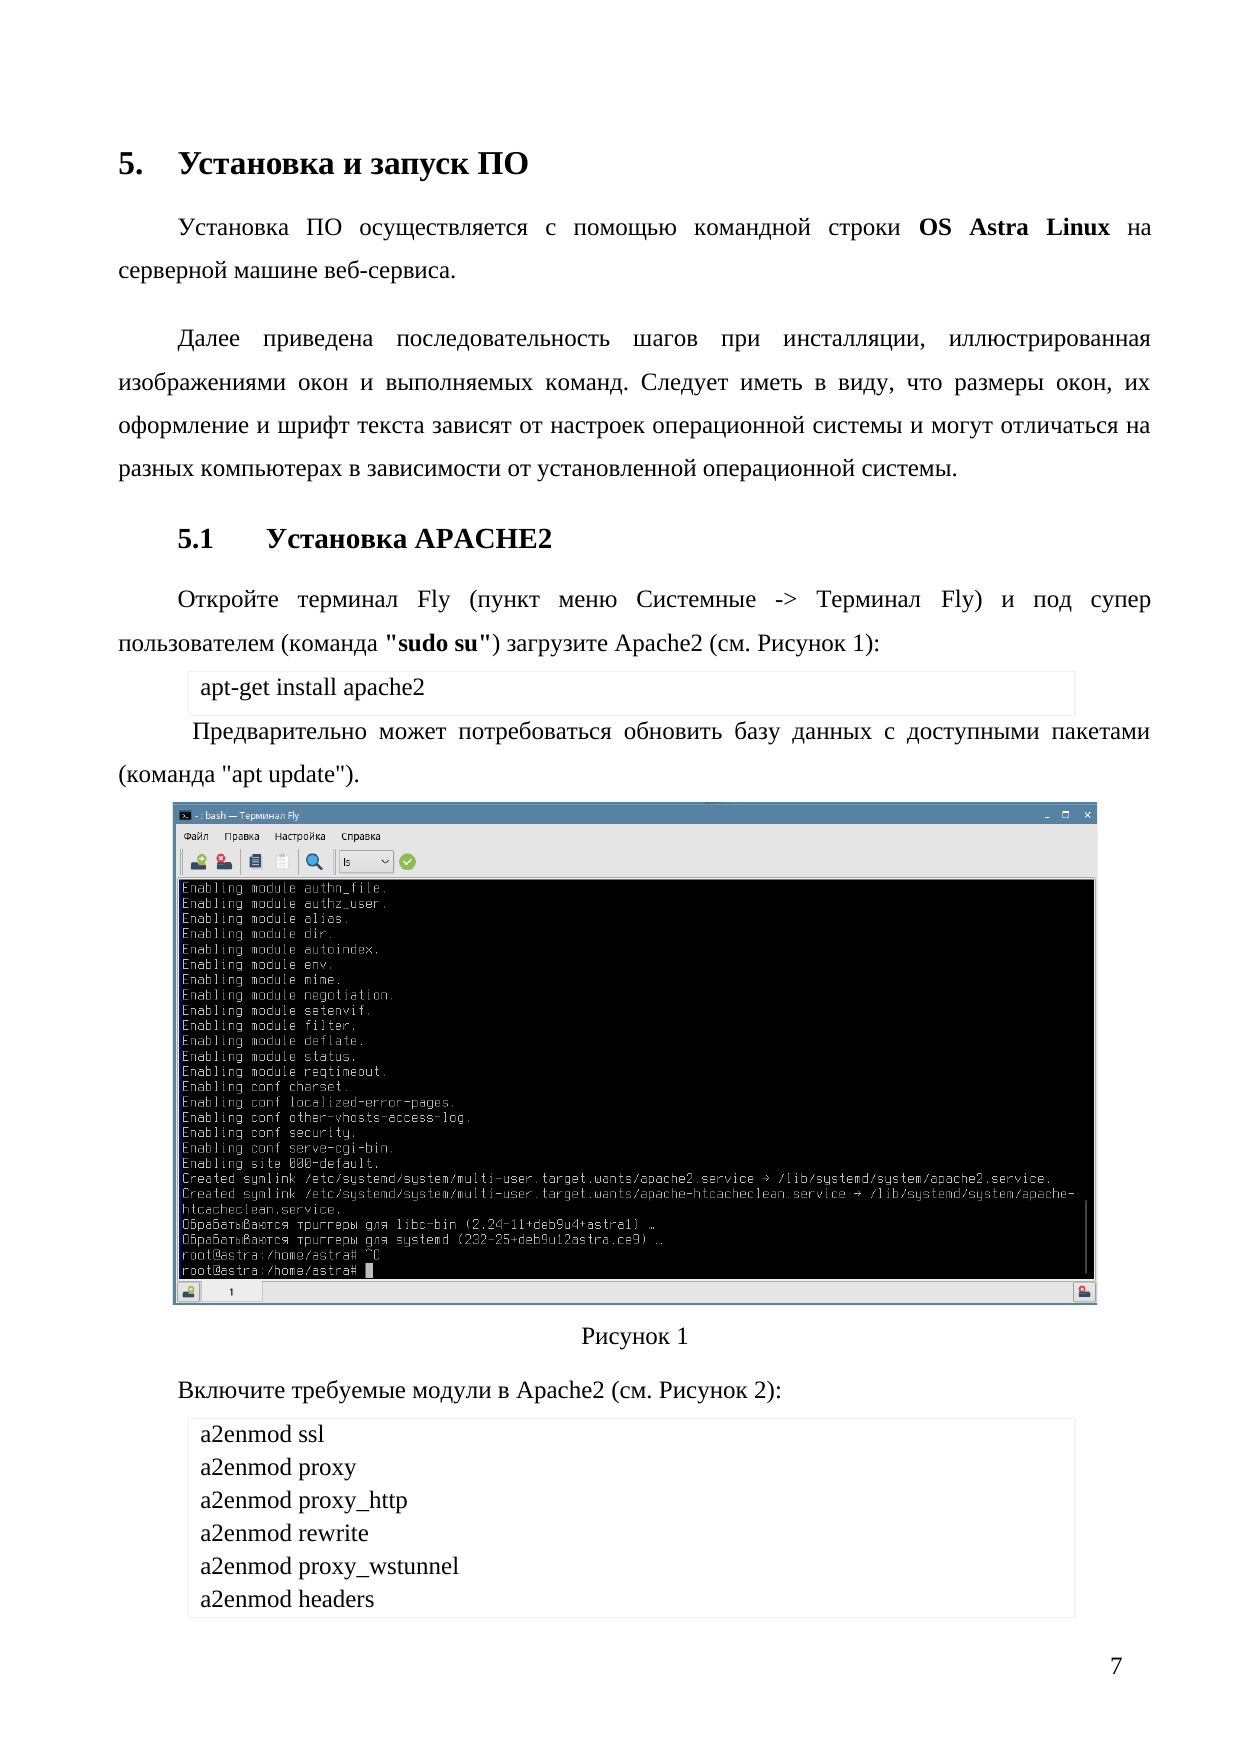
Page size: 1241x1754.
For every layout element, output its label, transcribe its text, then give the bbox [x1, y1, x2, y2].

text Рисунок 1 [118, 1321, 1152, 1350]
picture [172, 802, 1098, 1305]
text Включите требуемые модули в Apache2 (см. Рисунок 2): [118, 1375, 1152, 1404]
text Откройте терминал Fly (пункт меню Системные -> Терминал Fly) и под супер пользователем (команда "sudo su") загрузите Apache2 (см. Рисунок 1): [118, 584, 1152, 656]
subtitle Установка APACHE2 [177, 521, 1152, 554]
subtitle Установка и запуск ПО [118, 143, 1152, 181]
table_header a2enmod ssl a2enmod proxy a2enmod proxy_http a2enmod rewrite a2enmod proxy_wstunnel a2enmod headers [189, 1419, 1074, 1617]
text Далее приведена последовательность шагов при инсталляции, иллюстрированная изображениями окон и выполняемых команд. Следует иметь в виду, что размеры окон, их оформление и шрифт текста зависят от настроек операционной системы и могут отличаться на разных компьютерах в зависимости от установленной операционной системы. [118, 323, 1152, 482]
text Установка ПО осуществляется с помощью командной строки OS Astra Linux на серверной машине веб-сервиса. [118, 212, 1152, 284]
text Предварительно может потребоваться обновить базу данных с доступными пакетами (команда "apt update"). [118, 716, 1152, 788]
table_header apt-get install apache2 [189, 672, 1074, 715]
